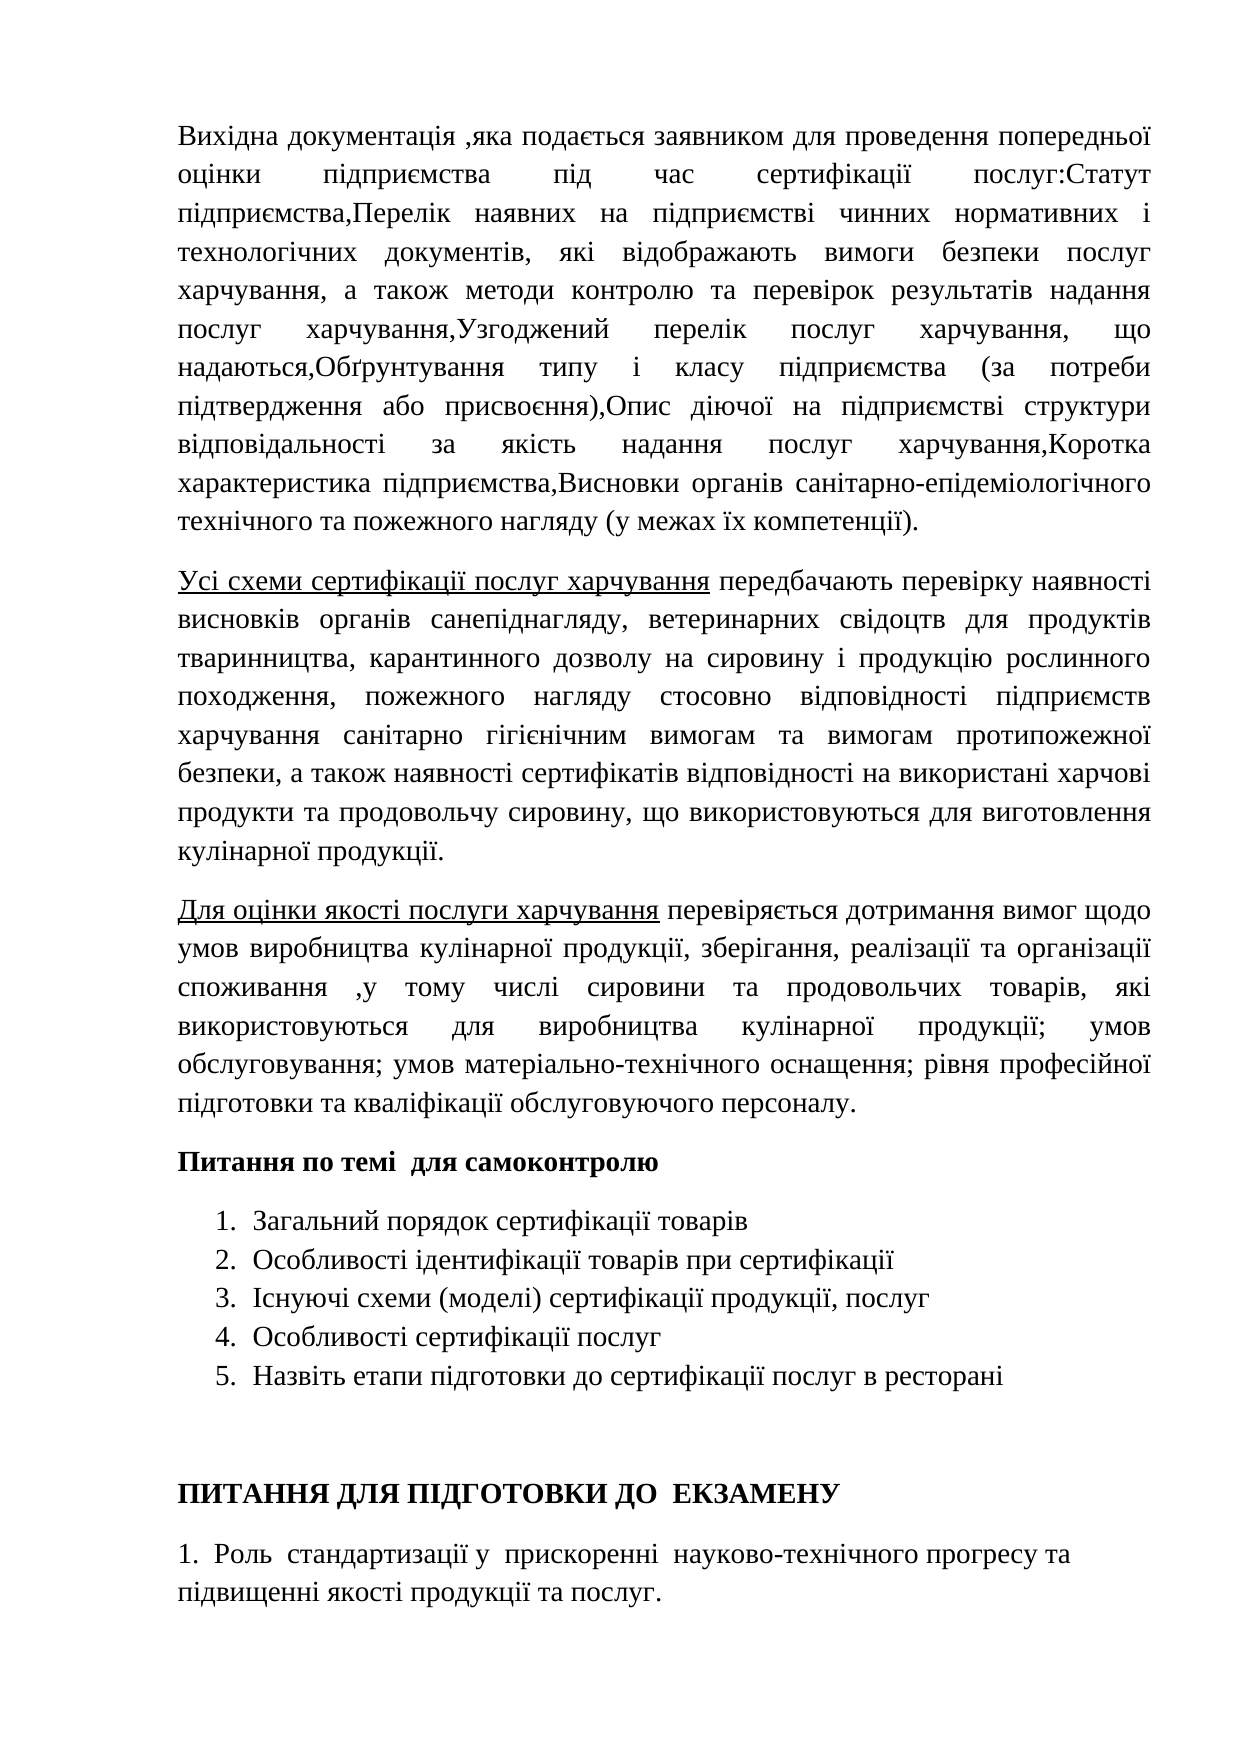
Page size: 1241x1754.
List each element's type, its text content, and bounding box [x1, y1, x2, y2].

text Усі схеми сертифікації послуг харчування передбачають перевірку наявності висновків органів санепіднагляду, ветеринарних свідоцтв для продуктів тваринництва, карантинного дозволу на сировину і продукцію рослинного походження, пожежного нагляду стосовно відповідності підприємств харчування санітарно гігієнічним вимогам та вимогам протипожежної безпеки, а також наявності сертифікатів відповідності на використані харчові продукти та продовольчу сировину, що використовуються для виготовлення кулінарної продукції. [177, 563, 1152, 866]
list Існуючі схеми (моделі) сертифікації продукції, послуг [215, 1281, 1152, 1314]
list Назвіть етапи підготовки до сертифікації послуг в ресторані [215, 1358, 1152, 1391]
text ПИТАННЯ ДЛЯ ПІДГОТОВКИ ДО ЕКЗАМЕНУ [177, 1476, 1152, 1510]
text Питання по темі для самоконтролю [177, 1144, 1152, 1178]
text 1. Роль стандартизації у прискоренні науково-технічного прогресу та підвищенні якості продукції та послуг. [177, 1536, 1152, 1608]
list Особливості ідентифікації товарів при сертифікації [215, 1242, 1152, 1276]
list Особливості сертифікації послуг [215, 1319, 1152, 1353]
text Для оцінки якості послуги харчування перевіряється дотримання вимог щодо умов виробництва кулінарної продукції, зберігання, реалізації та організації споживання ,у тому числі сировини та продовольчих товарів, які використовуються для виробництва кулінарної продукції; умов обслуговування; умов матеріально-технічного оснащення; рівня професійної підготовки та кваліфікації обслуговуючого персоналу. [177, 892, 1152, 1118]
list Загальний порядок сертифікації товарів [215, 1203, 1152, 1237]
text Вихідна документація ,яка подається заявником для проведення попередньої оцінки підприємства під час сертифікації послуг:Статут підприємства,Перелік наявних на підприємстві чинних нормативних і технологічних документів, які відображають вимоги безпеки послуг харчування, а також методи контролю та перевірок результатів надання послуг харчування,Узгоджений перелік послуг харчування, що надаються,Обґрунтування типу і класу підприємства (за потреби підтвердження або присвоєння),Опис діючої на підприємстві структури відповідальності за якість надання послуг харчування,Коротка характеристика підприємства,Висновки органів санітарно-епідеміологічного технічного та пожежного нагляду (у межах їх компетенції). [177, 118, 1152, 537]
